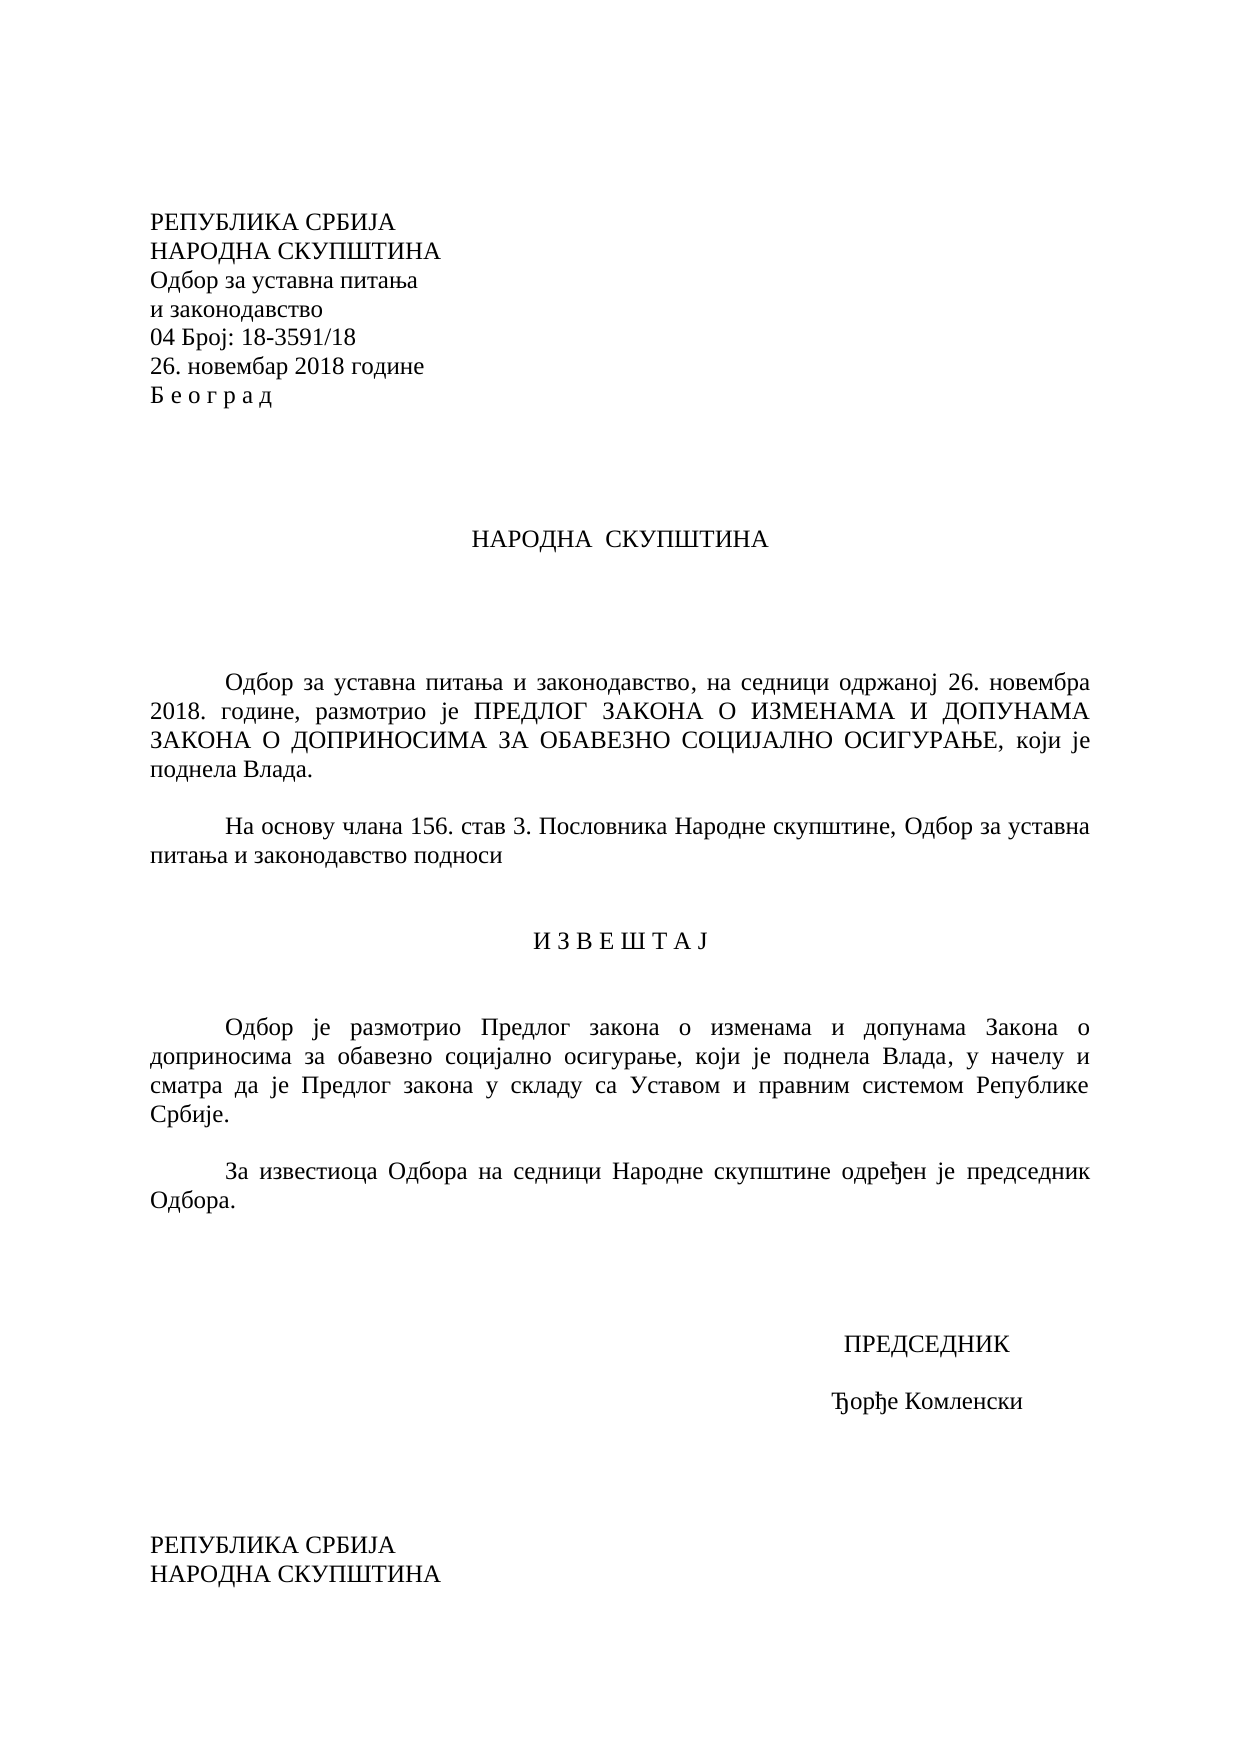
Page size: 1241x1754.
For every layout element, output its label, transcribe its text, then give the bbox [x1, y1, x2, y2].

text На основу члана 156. став 3. Пословника Народне скупштине, Одбор за уставна питања и законодавство подноси [150, 811, 1090, 869]
text НАРОДНА СКУПШТИНА [150, 236, 1090, 265]
text 26. новембар 2018 године [150, 351, 1090, 380]
text НАРОДНА СКУПШТИНА [150, 524, 1090, 552]
text Одбор за уставна питања и законодавство, на седници одржаној 26. новембра 2018. године, размотрио је ПРЕДЛОГ ЗАКОНА О ИЗМЕНАМА И ДОПУНАМА ЗАКОНА О ДОПРИНОСИМА ЗА ОБАВЕЗНО СОЦИЈАЛНО ОСИГУРАЊЕ, који је поднела Влада. [150, 667, 1090, 782]
text Б е о г р а д [150, 380, 1090, 409]
text и законодавство [150, 294, 1090, 322]
text РЕПУБЛИКА СРБИЈА [150, 207, 1090, 236]
text 04 Број: 18-3591/18 [150, 322, 1090, 351]
text Ђорђе Комленски [150, 1386, 1090, 1415]
text РЕПУБЛИКА СРБИЈА [150, 1530, 1090, 1559]
text НАРОДНА СКУПШТИНА [150, 1559, 1090, 1587]
text ПРЕДСЕДНИК [150, 1329, 1090, 1357]
text И З В Е Ш Т А Ј [150, 926, 1090, 955]
text За известиоца Одбора на седници Народне скупштине одређен је председник Одбора. [150, 1156, 1090, 1214]
text Одбор је размотрио Предлог закона о изменама и допунама Закона о доприносима за обавезно социјално осигурање, који је поднела Влада, у начелу и сматра да је Предлог закона у складу са Уставом и правним системом Републике Србије. [150, 1012, 1090, 1127]
text Одбор за уставна питања [150, 265, 1090, 294]
